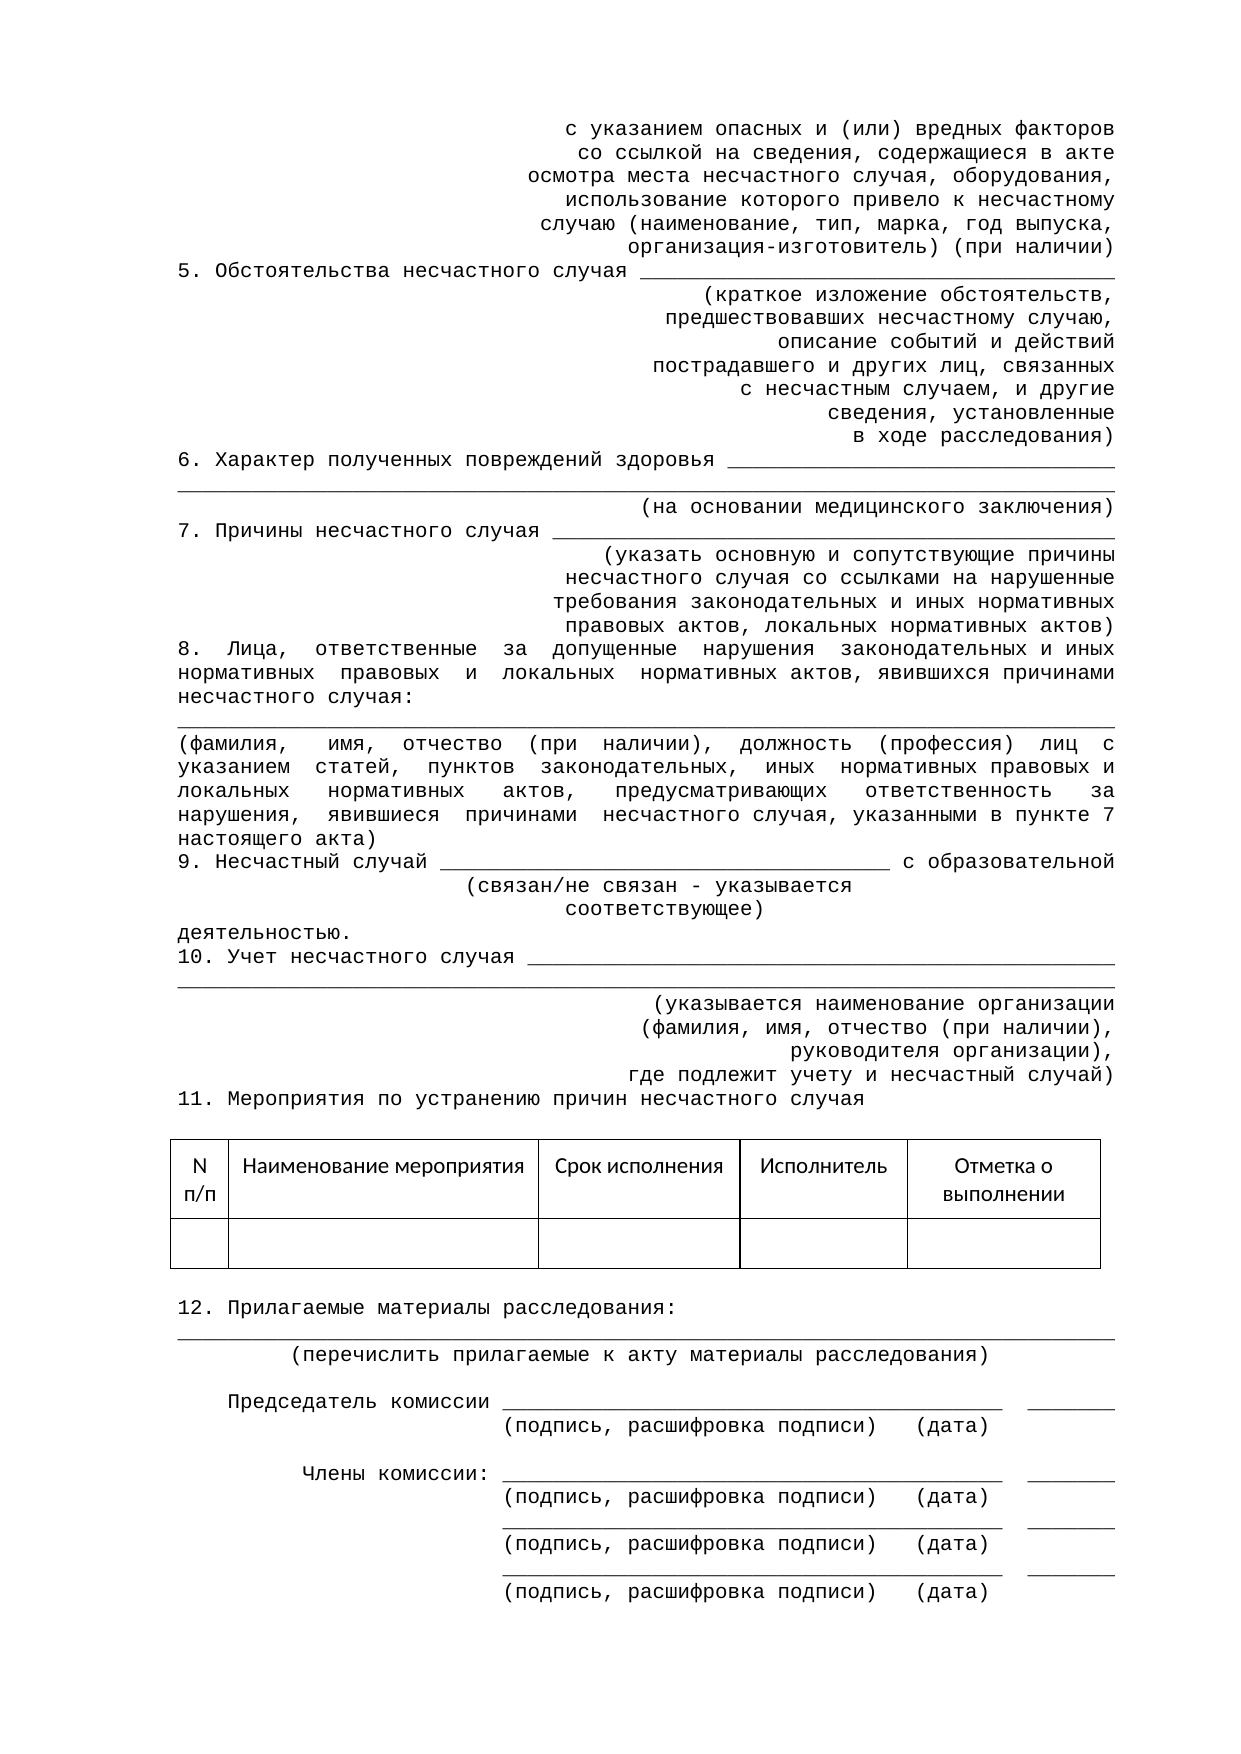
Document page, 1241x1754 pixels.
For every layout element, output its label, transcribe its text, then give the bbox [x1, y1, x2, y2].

text Члены комиссии: ________________________________________ _______ [177, 1462, 1152, 1486]
table_header Исполнитель [741, 1140, 907, 1218]
text нарушения, явившиеся причинами несчастного случая, указанными в пункте 7 [177, 804, 1152, 827]
text 7. Причины несчастного случая _____________________________________________ [177, 520, 1152, 544]
text несчастного случая: [177, 686, 1152, 709]
text требования законодательных и иных нормативных [177, 591, 1152, 615]
text со ссылкой на сведения, содержащиеся в акте [177, 142, 1152, 165]
table_header Отметка о выполнении [908, 1140, 1100, 1218]
text соответствующее) [177, 898, 1152, 922]
table_header Наименование мероприятия [229, 1140, 538, 1218]
text (указать основную и сопутствующие причины [177, 544, 1152, 567]
text в ходе расследования) [177, 426, 1152, 449]
text (на основании медицинского заключения) [177, 496, 1152, 520]
text с указанием опасных и (или) вредных факторов [177, 118, 1152, 142]
table_cell [539, 1219, 739, 1268]
text (фамилия, имя, отчество (при наличии), должность (профессия) лиц с [177, 733, 1152, 757]
table_cell [171, 1219, 228, 1268]
text нормативных правовых и локальных нормативных актов, явившихся причинами [177, 662, 1152, 686]
text (краткое изложение обстоятельств, [177, 284, 1152, 307]
text деятельностью. [177, 922, 1152, 946]
text (подпись, расшифровка подписи) (дата) [177, 1581, 1152, 1604]
text с несчастным случаем, и другие [177, 378, 1152, 402]
text 6. Характер полученных повреждений здоровья _______________________________ [177, 449, 1152, 473]
text организация-изготовитель) (при наличии) [177, 236, 1152, 260]
text 12. Прилагаемые материалы расследования: [177, 1297, 1152, 1321]
text (связан/не связан - указывается [177, 875, 1152, 898]
text 10. Учет несчастного случая _______________________________________________ [177, 946, 1152, 969]
text 8. Лица, ответственные за допущенные нарушения законодательных и иных [177, 638, 1152, 662]
text (перечислить прилагаемые к акту материалы расследования) [177, 1344, 1152, 1368]
text настоящего акта) [177, 827, 1152, 851]
text 11. Мероприятия по устранению причин несчастного случая [177, 1088, 1152, 1111]
text где подлежит учету и несчастный случай) [177, 1064, 1152, 1088]
text описание событий и действий [177, 331, 1152, 354]
table_cell [229, 1219, 538, 1268]
text случаю (наименование, тип, марка, год выпуска, [177, 213, 1152, 236]
text предшествовавших несчастному случаю, [177, 307, 1152, 331]
text ___________________________________________________________________________ [177, 473, 1152, 496]
text Председатель комиссии ________________________________________ _______ [177, 1392, 1152, 1415]
text ________________________________________ _______ [177, 1510, 1152, 1533]
text ________________________________________ _______ [177, 1557, 1152, 1581]
text ___________________________________________________________________________ [177, 709, 1152, 733]
table_cell [741, 1219, 907, 1268]
text (фамилия, имя, отчество (при наличии), [177, 1017, 1152, 1040]
text сведения, установленные [177, 402, 1152, 426]
text (указывается наименование организации [177, 993, 1152, 1017]
table_cell [908, 1219, 1100, 1268]
text несчастного случая со ссылками на нарушенные [177, 567, 1152, 591]
text ___________________________________________________________________________ [177, 969, 1152, 993]
text правовых актов, локальных нормативных актов) [177, 615, 1152, 638]
text 9. Несчастный случай ____________________________________ с образовательной [177, 851, 1152, 875]
text (подпись, расшифровка подписи) (дата) [177, 1415, 1152, 1439]
text пострадавшего и других лиц, связанных [177, 354, 1152, 378]
text указанием статей, пунктов законодательных, иных нормативных правовых и [177, 757, 1152, 780]
text 5. Обстоятельства несчастного случая ______________________________________ [177, 260, 1152, 284]
text локальных нормативных актов, предусматривающих ответственность за [177, 780, 1152, 804]
text осмотра места несчастного случая, оборудования, [177, 165, 1152, 189]
text ___________________________________________________________________________ [177, 1321, 1152, 1344]
text (подпись, расшифровка подписи) (дата) [177, 1533, 1152, 1557]
text использование которого привело к несчастному [177, 189, 1152, 213]
table_header Срок исполнения [539, 1140, 739, 1218]
text (подпись, расшифровка подписи) (дата) [177, 1486, 1152, 1510]
text руководителя организации), [177, 1040, 1152, 1064]
table_header N п/п [171, 1140, 228, 1218]
